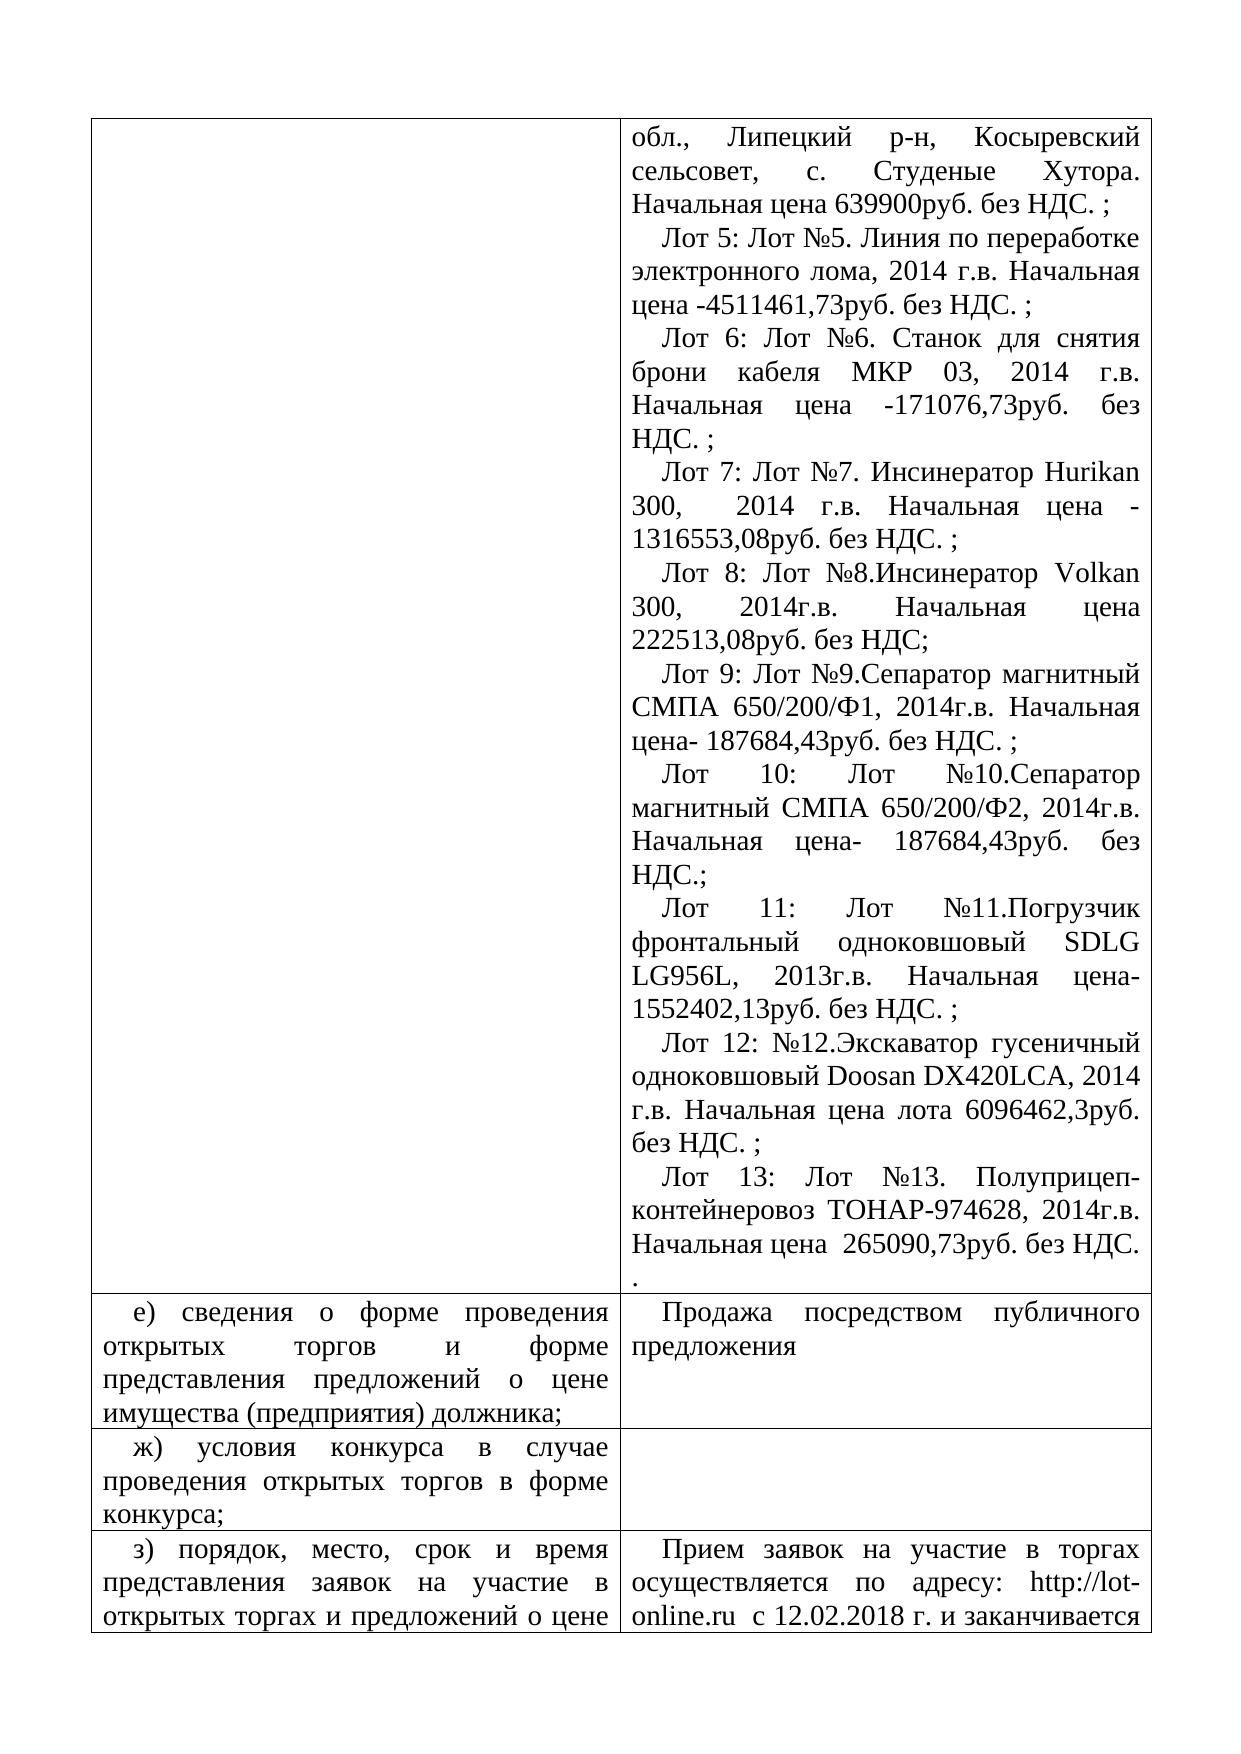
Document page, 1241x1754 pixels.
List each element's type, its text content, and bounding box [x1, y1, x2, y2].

table_cell [621, 1429, 1151, 1530]
table_cell Продажа посредством публичного предложения [621, 1294, 1151, 1428]
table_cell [621, 1531, 1151, 1632]
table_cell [92, 1531, 620, 1632]
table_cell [92, 119, 620, 1293]
table_cell ж) условия конкурса в случае проведения открытых торгов в форме конкурса; [92, 1429, 620, 1530]
table_cell е) сведения о форме проведения открытых торгов и форме представления предложений о цене имущества (предприятия) должника; [92, 1294, 620, 1428]
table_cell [621, 119, 1151, 1293]
